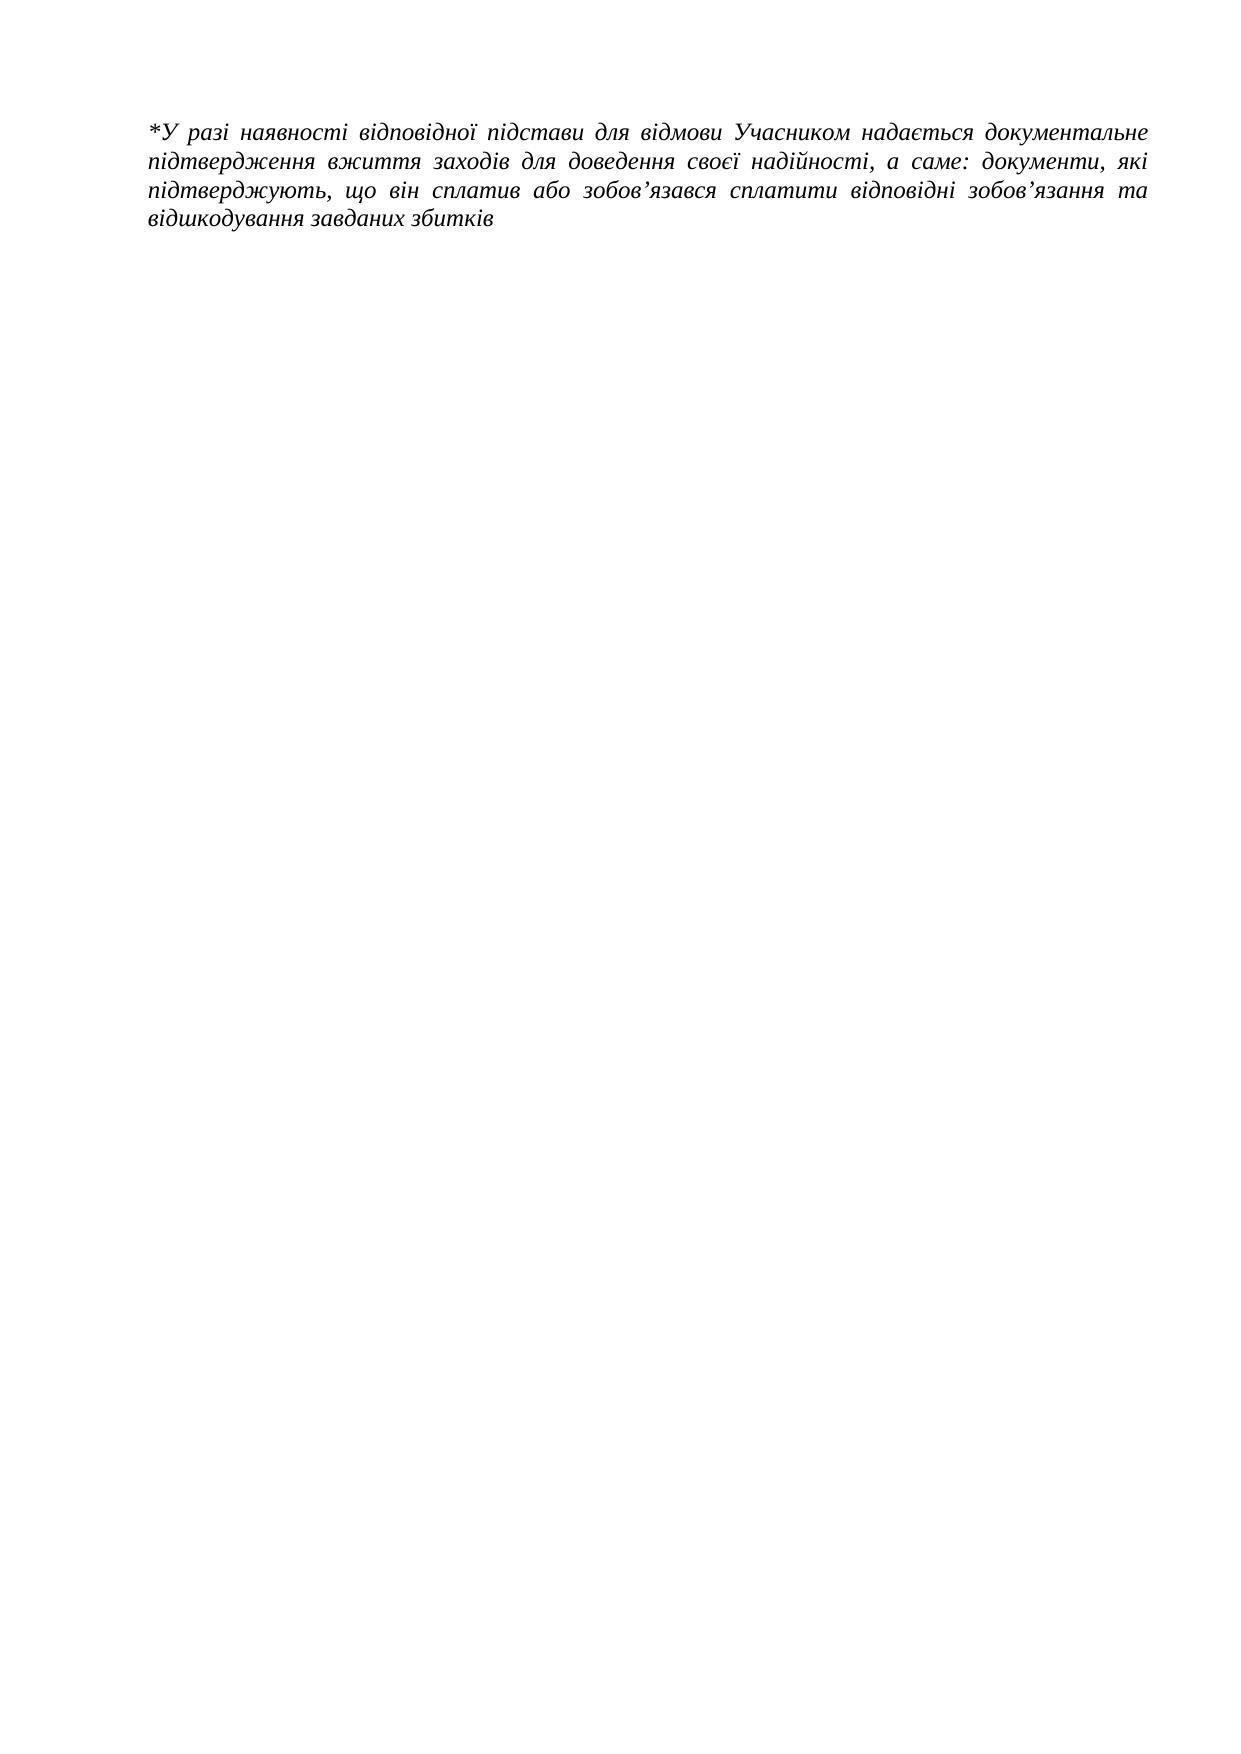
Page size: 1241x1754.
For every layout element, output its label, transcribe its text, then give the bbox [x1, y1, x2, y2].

text *У разі наявності відповідної підстави для відмови Учасником надається документальне підтвердження вжиття заходів для доведення своєї надійності, а саме: документи, які підтверджують, що він сплатив або зобов’язався сплатити відповідні зобов’язання та відшкодування завданих збитків [148, 117, 1152, 232]
